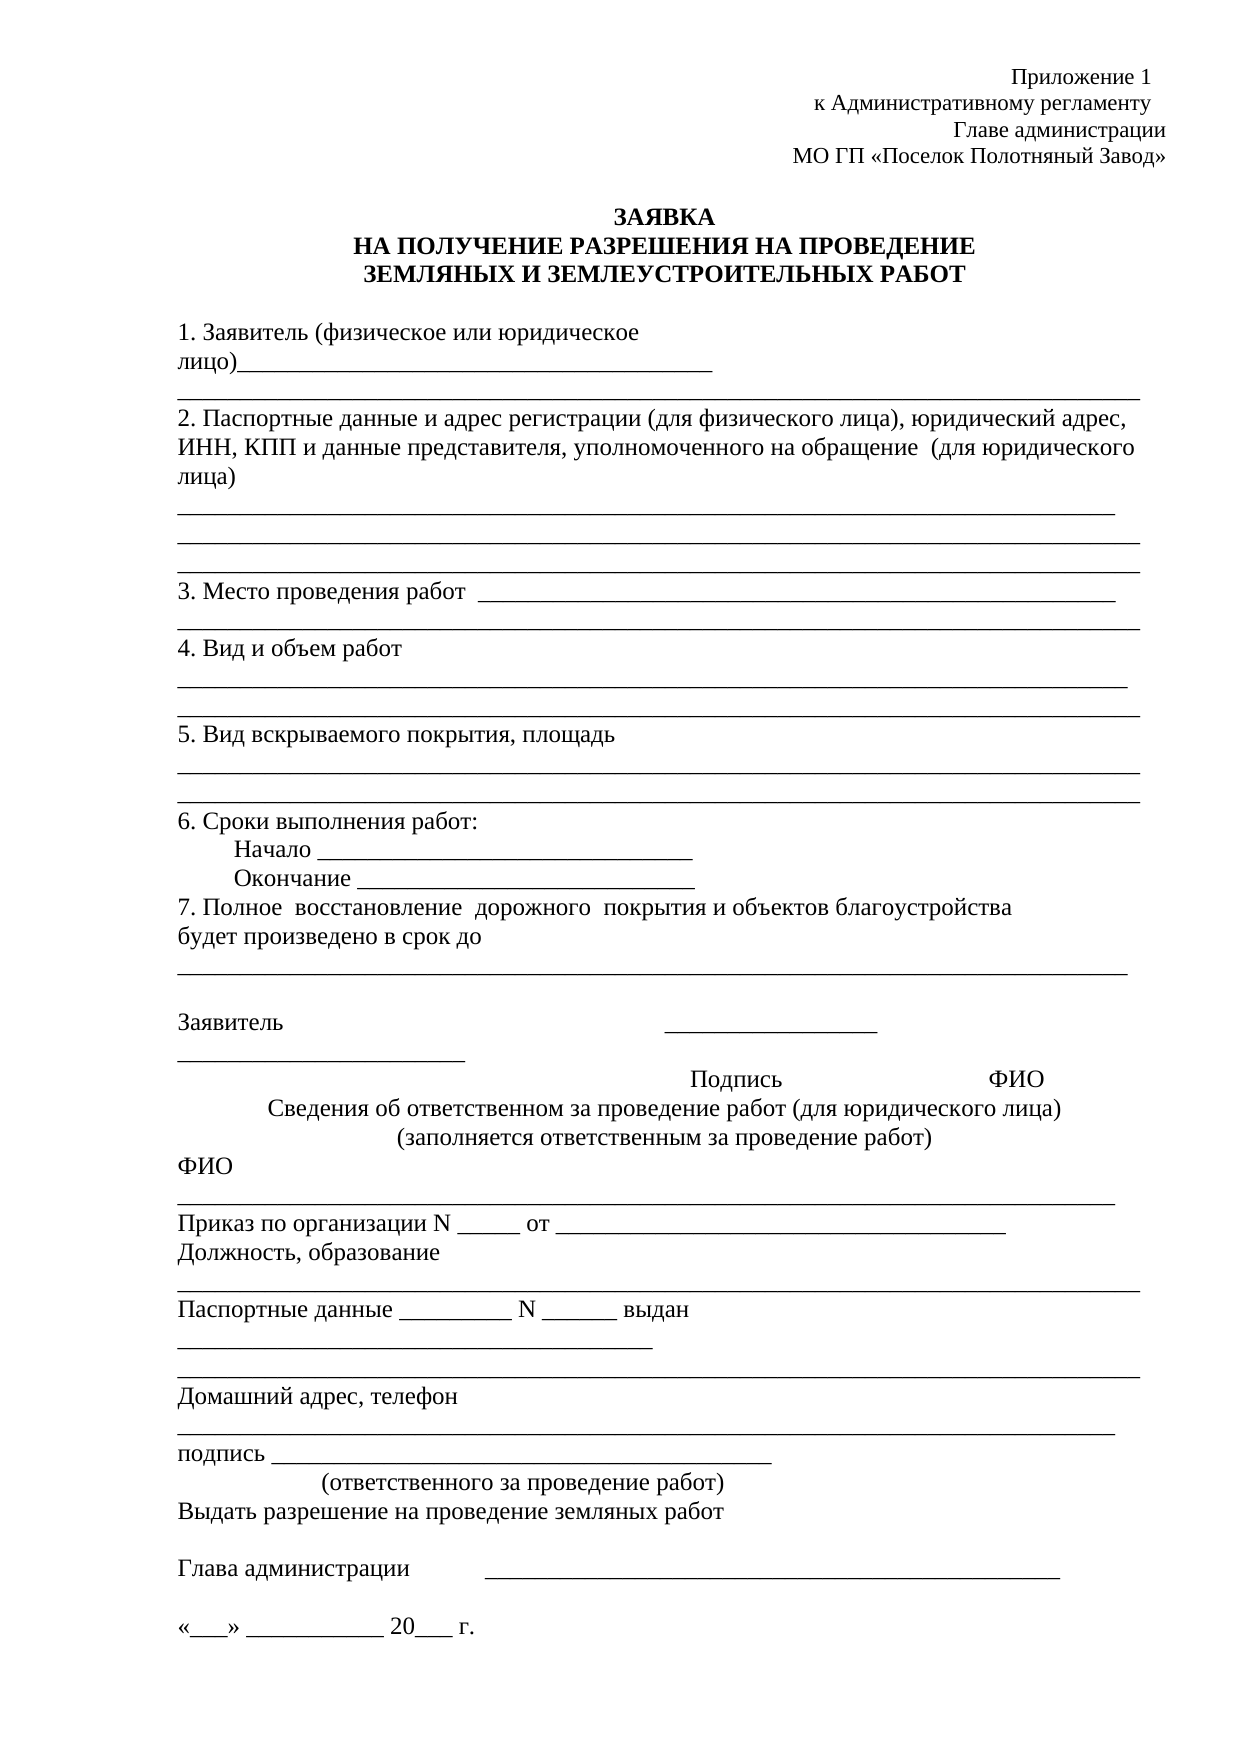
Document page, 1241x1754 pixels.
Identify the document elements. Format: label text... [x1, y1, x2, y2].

text Паспортные данные _________ N ______ выдан ______________________________________ [177, 1294, 1152, 1352]
text Выдать разрешение на проведение земляных работ [177, 1496, 1152, 1524]
text 3. Место проведения работ ___________________________________________________ [177, 576, 1152, 604]
text 4. Вид и объем работ ____________________________________________________________________________ [177, 633, 1152, 691]
text ЗАЯВКА [177, 202, 1152, 231]
text Приказ по организации N _____ от ____________________________________ [177, 1208, 1152, 1237]
text Приложение 1 [177, 63, 1152, 89]
text _____________________________________________________________________________ [177, 691, 1152, 719]
text 6. Сроки выполнения работ: [177, 806, 1152, 834]
text 5. Вид вскрываемого покрытия, площадь _____________________________________________________________________________ [177, 719, 1152, 777]
text НА ПОЛУЧЕНИЕ РАЗРЕШЕНИЯ НА ПРОВЕДЕНИЕ [177, 231, 1152, 259]
text _____________________________________________________________________________ [177, 1352, 1152, 1381]
text Должность, образование _____________________________________________________________________________ [177, 1237, 1152, 1294]
text Главе администрации [693, 116, 1167, 142]
text _____________________________________________________________________________ [177, 777, 1152, 806]
text Заявитель _________________ _______________________ [177, 1007, 1152, 1064]
text Подпись ФИО [177, 1064, 1152, 1093]
text «___» ___________ 20___ г. [177, 1611, 1152, 1639]
text 2. Паспортные данные и адрес регистрации (для физического лица), юридический адрес, ИНН, КПП и данные представителя, уполномоченного на обращение (для юридического лица) ___________________________________________________________________________ __________________________________________________________________________________________________________________________________________________________ [177, 403, 1152, 576]
text МО ГП «Поселок Полотняный Завод» [693, 142, 1167, 168]
text Окончание ___________________________ [177, 863, 1152, 892]
text 7. Полное восстановление дорожного покрытия и объектов благоустройства [177, 892, 1152, 921]
text Сведения об ответственном за проведение работ (для юридического лица) [177, 1093, 1152, 1122]
text Домашний адрес, телефон ___________________________________________________________________________ [177, 1381, 1152, 1438]
text ФИО ___________________________________________________________________________ [177, 1151, 1152, 1208]
text Начало ______________________________ [177, 834, 1152, 863]
text к Административному регламенту [177, 89, 1152, 116]
text ЗЕМЛЯНЫХ И ЗЕМЛЕУСТРОИТЕЛЬНЫХ РАБОТ [177, 259, 1152, 288]
text _____________________________________________________________________________ [177, 604, 1152, 633]
text (заполняется ответственным за проведение работ) [177, 1122, 1152, 1151]
text 1. Заявитель (физическое или юридическое лицо)______________________________________ _____________________________________________________________________________ [177, 317, 1152, 403]
text будет произведено в срок до ____________________________________________________________________________ [177, 921, 1152, 978]
text Глава администрации ______________________________________________ [177, 1553, 1152, 1582]
text подпись ________________________________________ [177, 1438, 1152, 1467]
text (ответственного за проведение работ) [177, 1467, 1152, 1496]
